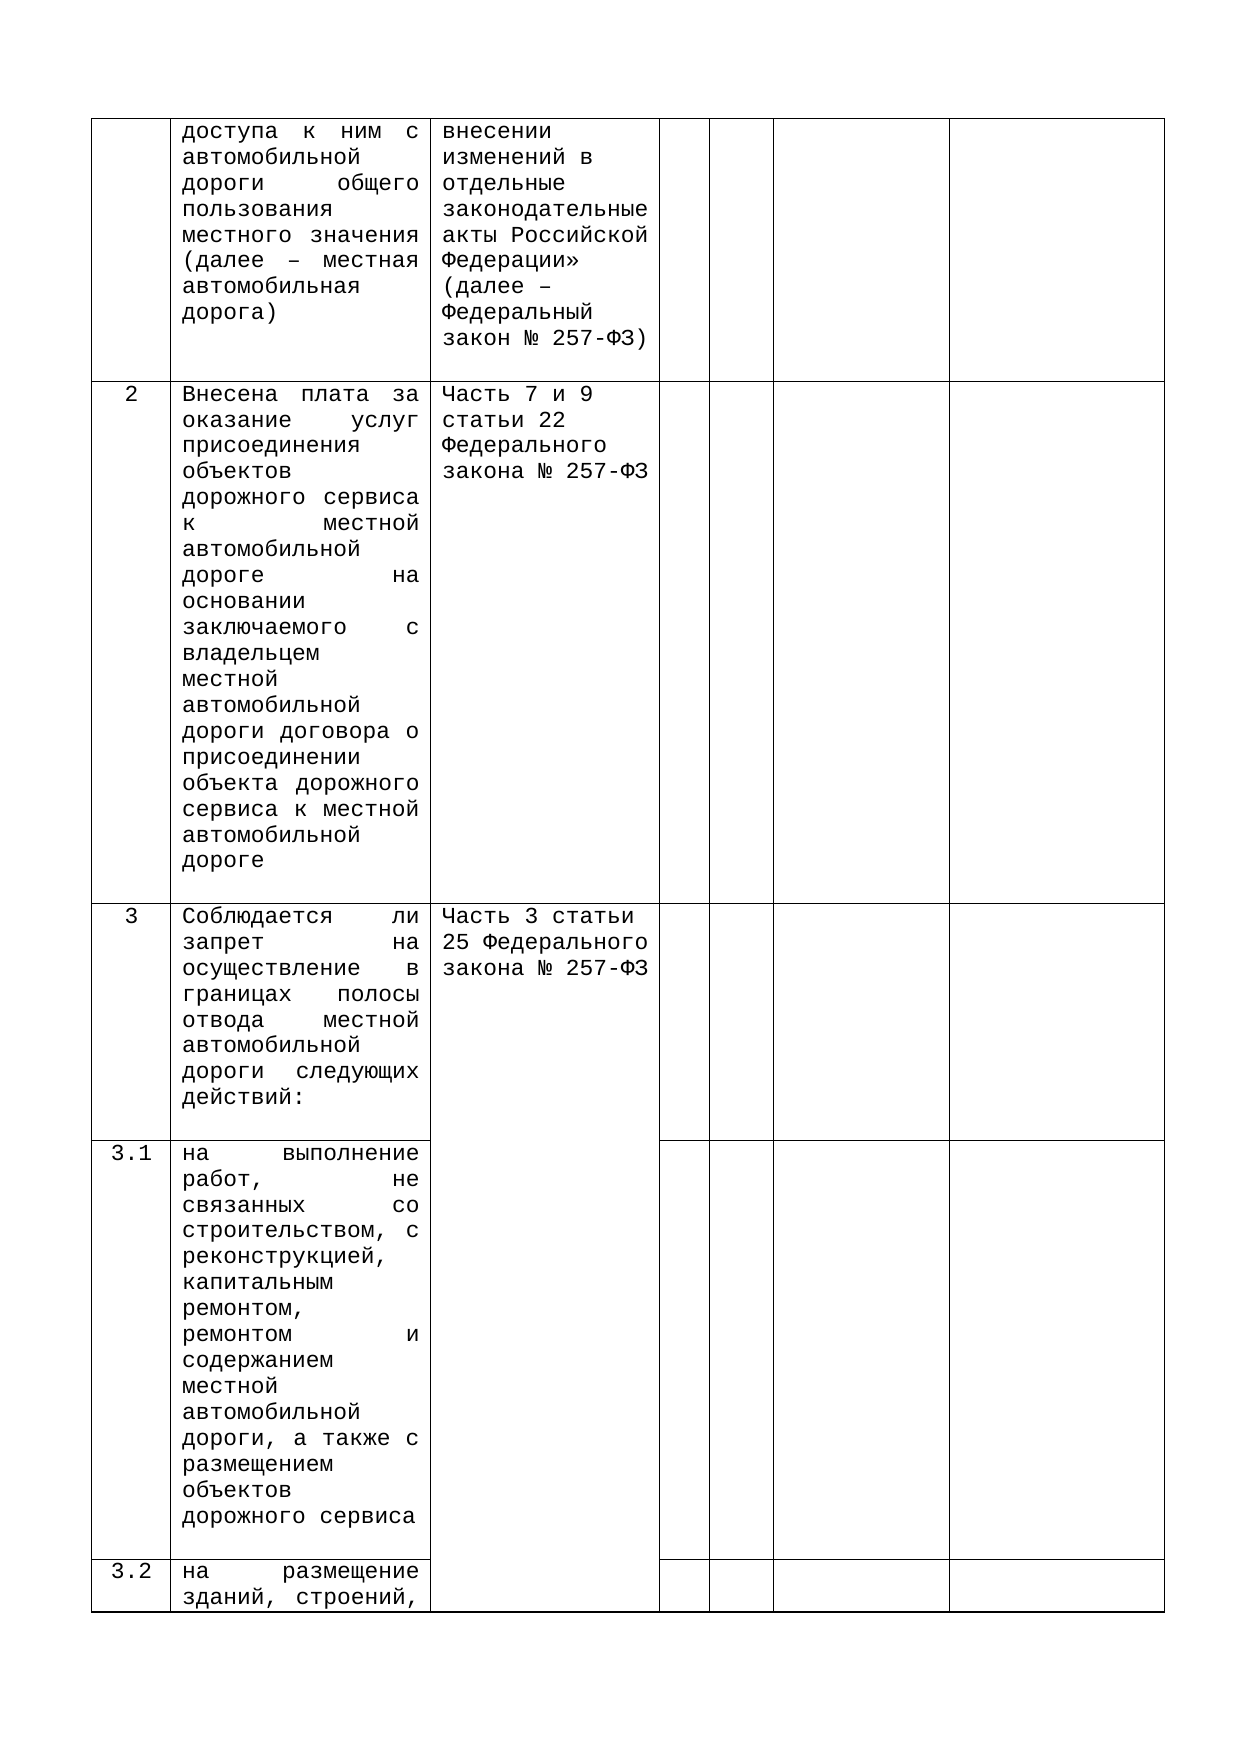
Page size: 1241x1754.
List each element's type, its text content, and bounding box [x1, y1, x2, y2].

table_cell [774, 1141, 949, 1558]
table_cell [710, 382, 773, 903]
table_cell [710, 119, 773, 381]
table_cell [171, 1560, 430, 1611]
table_cell 1 [92, 119, 170, 381]
table_cell [660, 382, 709, 903]
table_cell Соблюдается ли запрет на осуществление в границах полосы отвода местной автомобильной дороги следующих действий: [171, 904, 430, 1140]
table_cell [950, 904, 1164, 1140]
table_cell [950, 119, 1164, 381]
table_cell [710, 1141, 773, 1558]
table_cell Внесена плата за оказание услуг присоединения объектов дорожного сервиса к местной автомобильной дороге на основании заключаемого с владельцем местной автомобильной дороги договора о присоединении объекта дорожного сервиса к местной автомобильной дороге [171, 382, 430, 903]
table_cell 3 [92, 904, 170, 1140]
table_cell [660, 1560, 709, 1611]
table_cell [774, 382, 949, 903]
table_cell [431, 119, 659, 381]
table_cell [660, 119, 709, 381]
table_cell 2 [92, 382, 170, 903]
table_cell [774, 119, 949, 381]
table_cell [950, 1141, 1164, 1558]
table_cell [660, 1141, 709, 1558]
table_cell 3.2 [92, 1560, 170, 1611]
table_cell [950, 1560, 1164, 1611]
table_cell Часть 7 и 9 статьи 22 Федерального закона № 257-ФЗ [431, 382, 659, 903]
table_cell [660, 904, 709, 1140]
table_cell 3.1 [92, 1141, 170, 1558]
table_cell [710, 904, 773, 1140]
table_cell [774, 1560, 949, 1611]
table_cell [171, 119, 430, 381]
table_cell Часть 3 статьи 25 Федерального закона № 257-ФЗ [431, 904, 659, 1611]
table_cell [950, 382, 1164, 903]
table_cell на выполнение работ, не связанных со строительством, с реконструкцией, капитальным ремонтом, ремонтом и содержанием местной автомобильной дороги, а также с размещением объектов дорожного сервиса [171, 1141, 430, 1558]
table_cell [774, 904, 949, 1140]
table_cell [710, 1560, 773, 1611]
